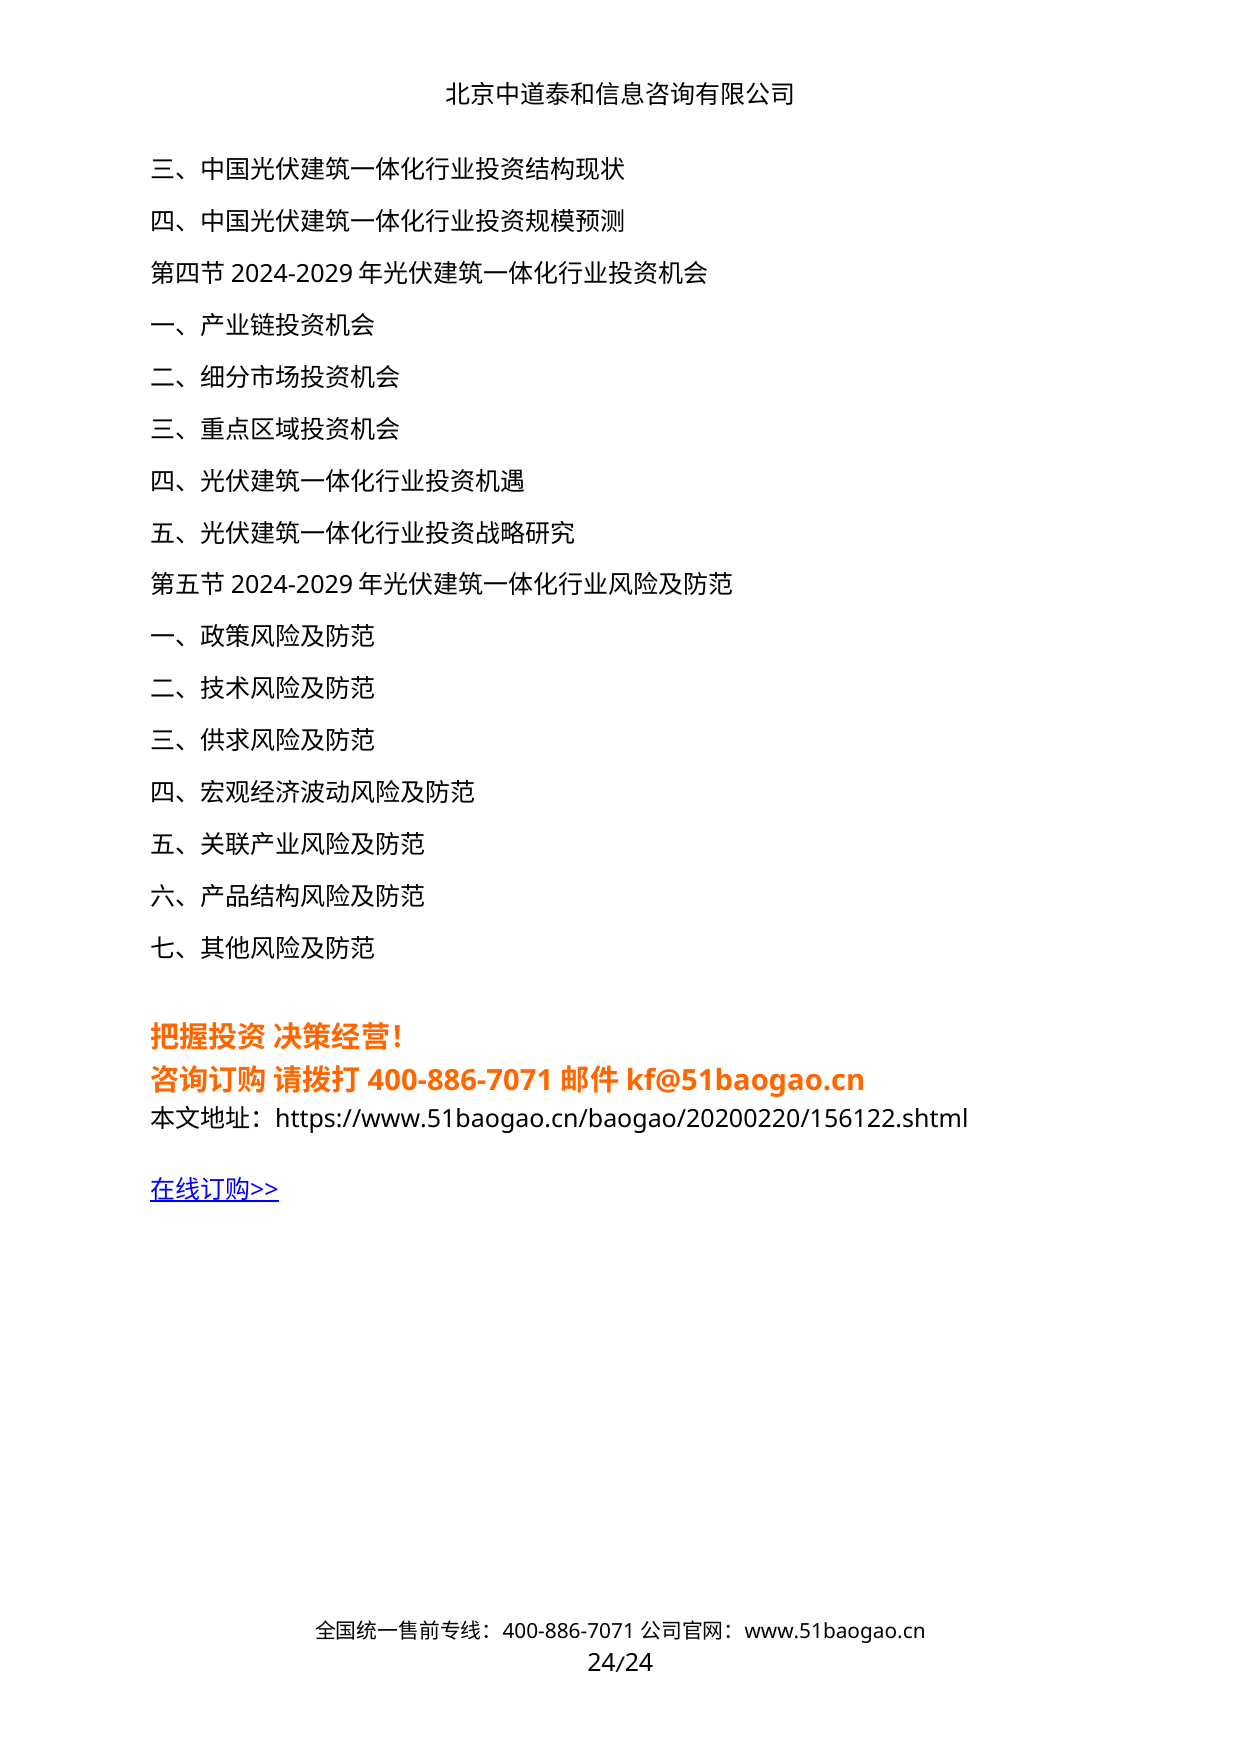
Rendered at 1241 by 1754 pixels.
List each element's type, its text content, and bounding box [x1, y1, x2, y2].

text 三、供求风险及防范 [150, 721, 1090, 757]
text 六、产品结构风险及防范 [150, 876, 1090, 912]
text 在线订购>> [150, 1135, 1090, 1205]
text 二、细分市场投资机会 [150, 357, 1090, 394]
text 把握投资 决策经营！咨询订购 请拨打 400-886-7071 邮件 kf@51baogao.cn本文地址：https://www.51baogao.cn/baogao/20200220/156122.shtml [150, 980, 1090, 1135]
text 三、中国光伏建筑一体化行业投资结构现状 [150, 150, 1090, 186]
text 三、重点区域投资机会 [150, 409, 1090, 446]
text 五、光伏建筑一体化行业投资战略研究 [150, 513, 1090, 549]
text 第四节 2024-2029年光伏建筑一体化行业投资机会 [150, 254, 1090, 290]
text 四、中国光伏建筑一体化行业投资规模预测 [150, 202, 1090, 238]
text 五、关联产业风险及防范 [150, 824, 1090, 861]
text 一、产业链投资机会 [150, 306, 1090, 342]
text 四、宏观经济波动风险及防范 [150, 772, 1090, 809]
text 二、技术风险及防范 [150, 669, 1090, 705]
text 四、光伏建筑一体化行业投资机遇 [150, 461, 1090, 497]
text 一、政策风险及防范 [150, 617, 1090, 653]
text 七、其他风险及防范 [150, 928, 1090, 964]
text 第五节 2024-2029年光伏建筑一体化行业风险及防范 [150, 565, 1090, 601]
